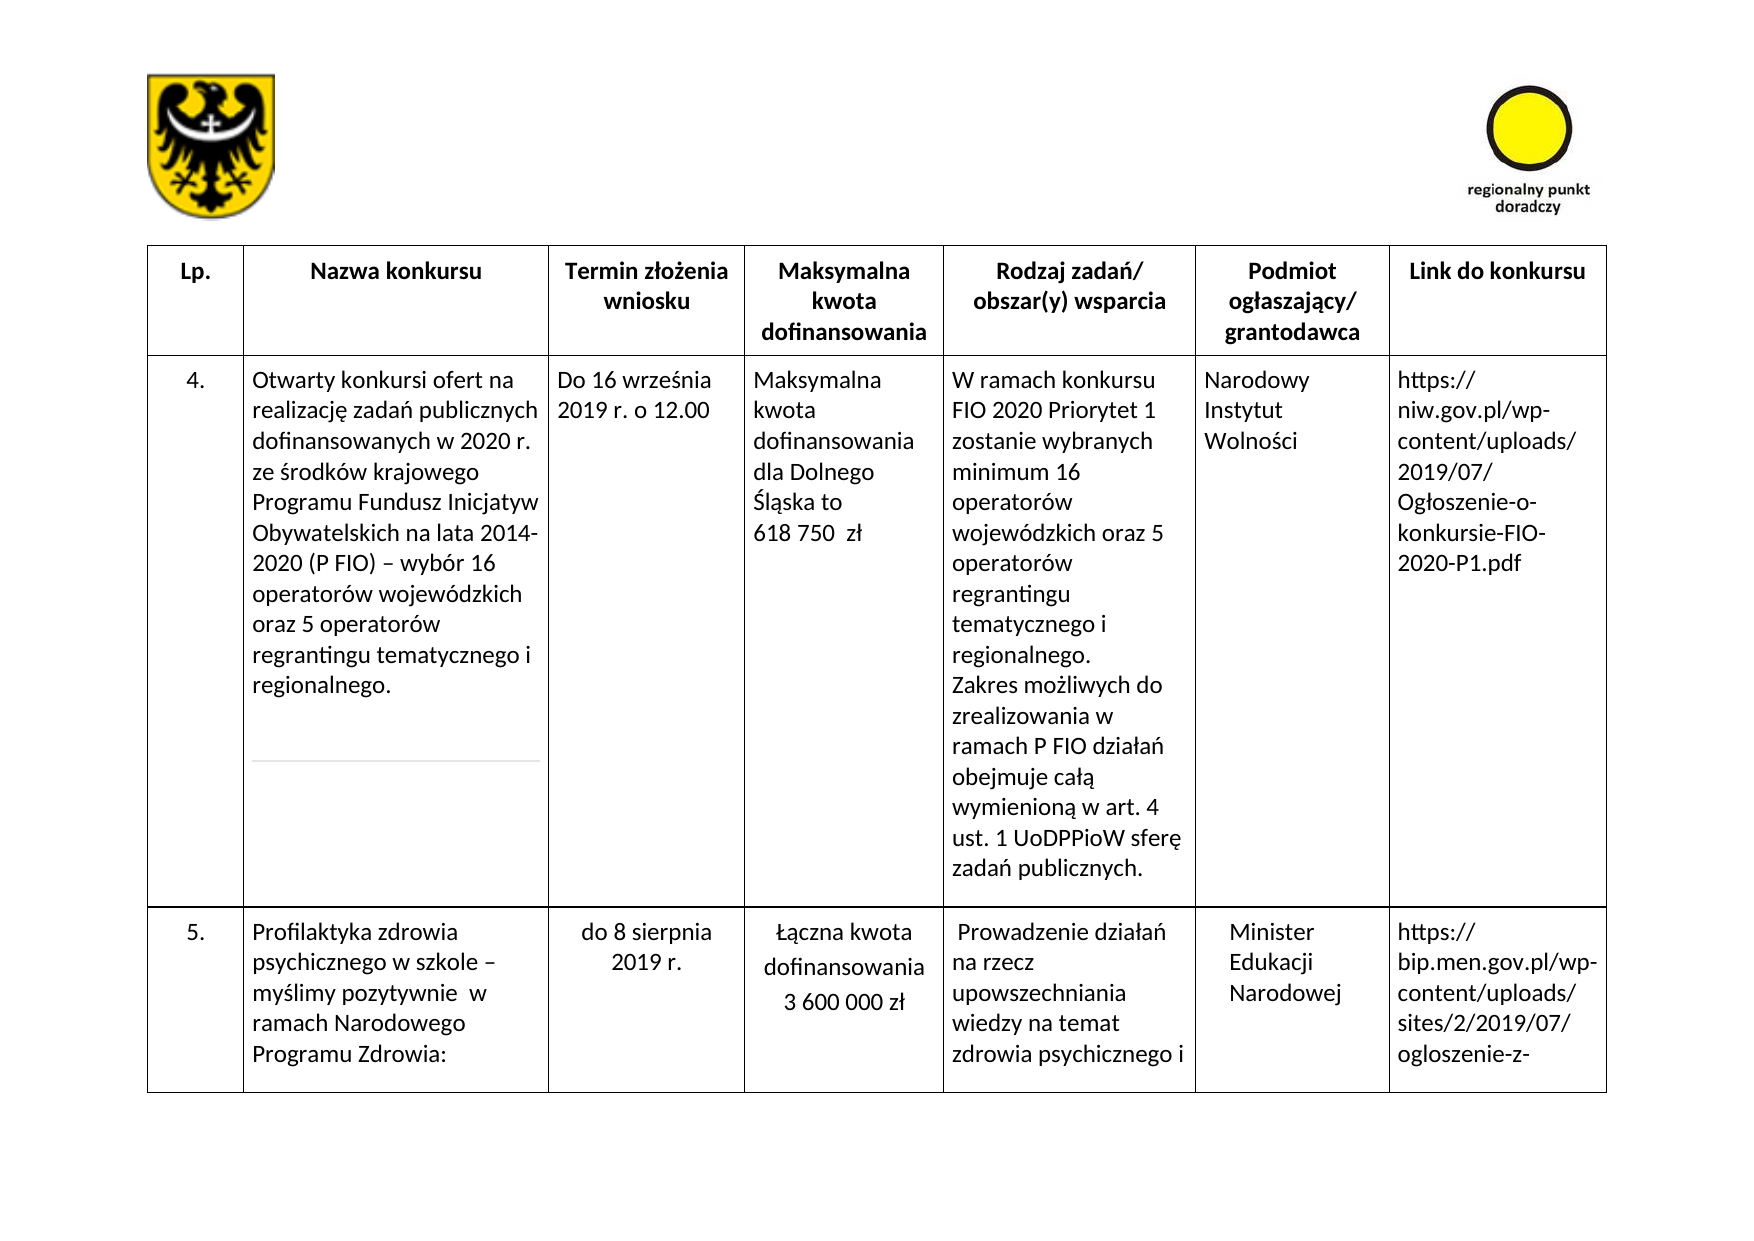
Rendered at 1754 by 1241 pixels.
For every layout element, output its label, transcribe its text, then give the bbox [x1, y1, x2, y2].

table_cell Otwarty konkursi ofert na realizację zadań publicznych dofinansowanych w 2020 r. ze środków krajowego Programu Fundusz Inicjatyw Obywatelskich na lata 2014-2020 (P FIO) – wybór 16 operatorów wojewódzkich oraz 5 operatorów regrantingu tematycznego i regionalnego. [244, 356, 548, 906]
table_header Maksymalna kwota dofinansowania [745, 246, 943, 355]
table_cell https://bip.men.gov.pl/wp-content/uploads/sites/2/2019/07/ogloszenie-z-zalacznikami-1.pdf [1390, 908, 1606, 1092]
table_header Podmiot ogłaszający/ grantodawca [1196, 246, 1389, 355]
table_header Rodzaj zadań/ obszar(y) wsparcia [944, 246, 1195, 355]
table_cell Łączna kwota dofinansowania 3 600 000 zł [745, 908, 943, 1092]
table_header Link do konkursu [1390, 246, 1606, 355]
table_cell 4. [148, 356, 243, 906]
table_cell W ramach konkursu FIO 2020 Priorytet 1 zostanie wybranych minimum 16 operatorów wojewódzkich oraz 5 operatorów regrantingu tematycznego i regionalnego. Zakres możliwych do zrealizowania w ramach P FIO działań obejmuje całą wymienioną w art. 4 ust. 1 UoDPPioW sferę zadań publicznych. [944, 356, 1195, 906]
table_cell Minister Edukacji Narodowej [1196, 908, 1389, 1092]
table_cell Do 16 września 2019 r. o 12.00 [549, 356, 744, 906]
table_cell 5. [148, 908, 243, 1092]
table_cell Maksymalna kwota dofinansowania dla Dolnego Śląska to 618 750 zł [745, 356, 943, 906]
table_cell Narodowy Instytut Wolności [1196, 356, 1389, 906]
table_cell do 8 sierpnia 2019 r. [549, 908, 744, 1092]
table_header Termin złożenia wniosku [549, 246, 744, 355]
picture [147, 73, 275, 221]
picture [1457, 75, 1605, 221]
table_header Lp. [148, 246, 243, 355]
table_header Nazwa konkursu [244, 246, 548, 355]
table_cell https://niw.gov.pl/wp-content/uploads/2019/07/Ogłoszenie-o-konkursie-FIO-2020-P1.pdf [1390, 356, 1606, 906]
